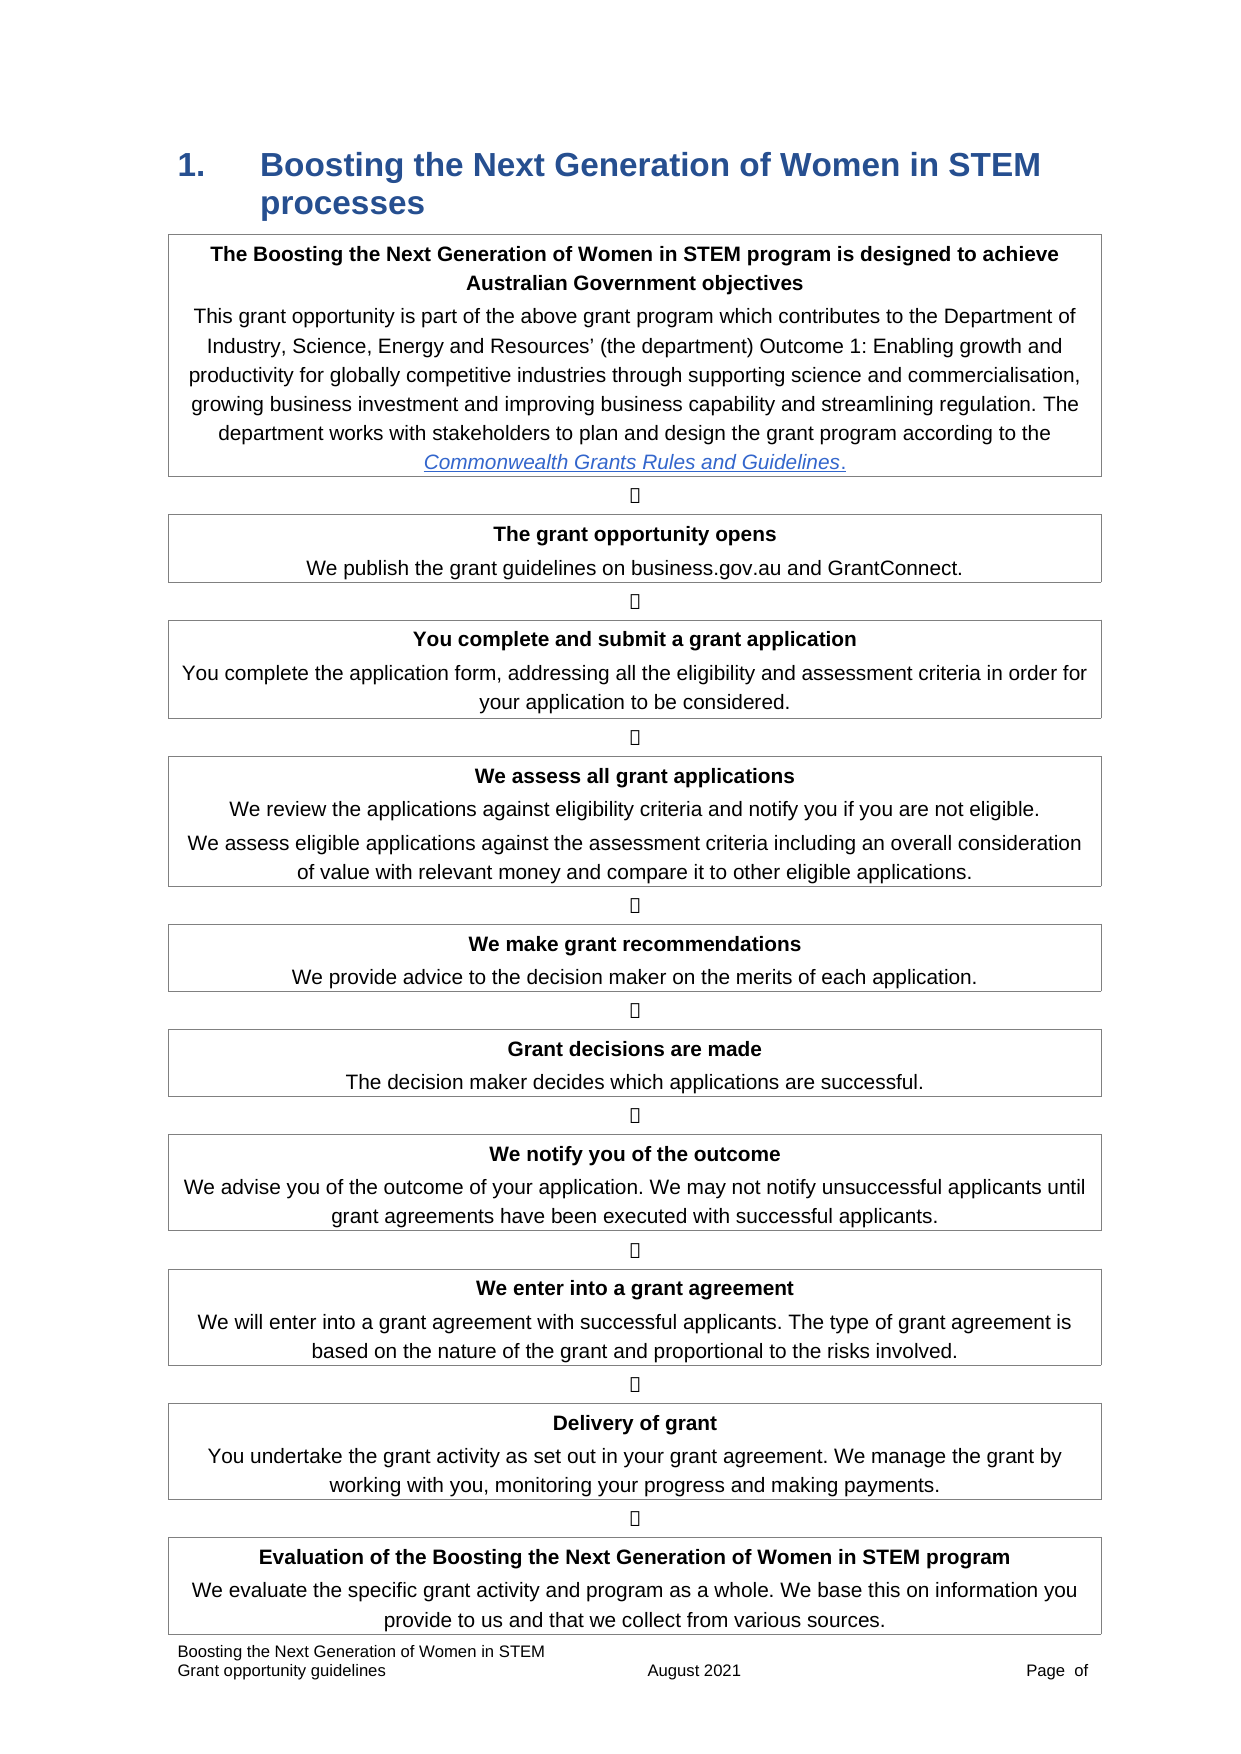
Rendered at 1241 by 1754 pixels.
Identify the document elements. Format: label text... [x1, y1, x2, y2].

text  [177, 586, 1092, 615]
text We notify you of the outcome [169, 1135, 1101, 1166]
text We advise you of the outcome of your application. We may not notify unsuccessful applicants until grant agreements have been executed with successful applicants. [169, 1167, 1101, 1230]
text You complete the application form, addressing all the eligibility and assessment criteria in order for your application to be considered. [169, 653, 1101, 718]
text Evaluation of the Boosting the Next Generation of Women in STEM program [169, 1538, 1101, 1569]
text We enter into a grant agreement [169, 1270, 1101, 1300]
text We provide advice to the decision maker on the merits of each application. [169, 957, 1101, 991]
text Grant decisions are made [169, 1030, 1101, 1061]
text We evaluate the specific grant activity and program as a whole. We base this on information you provide to us and that we collect from various sources. [169, 1571, 1101, 1634]
text  [177, 1235, 1092, 1264]
text  [177, 1369, 1092, 1399]
text The grant opportunity opens [169, 515, 1101, 546]
text The decision maker decides which applications are successful. [169, 1062, 1101, 1096]
text  [177, 1101, 1092, 1130]
text You undertake the grant activity as set out in your grant agreement. We manage the grant by working with you, monitoring your progress and making payments. [169, 1436, 1101, 1499]
text This grant opportunity is part of the above grant program which contributes to the Department of Industry, Science, Energy and Resources’ (the department) Outcome 1: Enabling growth and productivity for globally competitive industries through supporting science and commercialisation, growing business investment and improving business capability and streamlining regulation. The department works with stakeholders to plan and design the grant program according to the Commonwealth Grants Rules and Guidelines. [169, 297, 1101, 476]
text We assess eligible applications against the assessment criteria including an overall consideration of value with relevant money and compare it to other eligible applications. [169, 823, 1101, 886]
text The Boosting the Next Generation of Women in STEM program is designed to achieve Australian Government objectives [169, 235, 1101, 295]
text  [177, 890, 1092, 919]
text We make grant recommendations [169, 925, 1101, 955]
text We assess all grant applications [169, 757, 1101, 788]
text  [177, 481, 1092, 510]
text We will enter into a grant agreement with successful applicants. The type of grant agreement is based on the nature of the grant and proportional to the risks involved. [169, 1302, 1101, 1365]
text  [177, 1504, 1092, 1533]
text You complete and submit a grant application [169, 621, 1101, 651]
text Delivery of grant [169, 1404, 1101, 1434]
text We review the applications against eligibility criteria and notify you if you are not eligible. [169, 789, 1101, 821]
subtitle Boosting the Next Generation of Women in STEM processes [177, 145, 1092, 222]
text We publish the grant guidelines on business.gov.au and GrantConnect. [169, 548, 1101, 582]
text  [177, 723, 1092, 752]
text  [177, 996, 1092, 1025]
